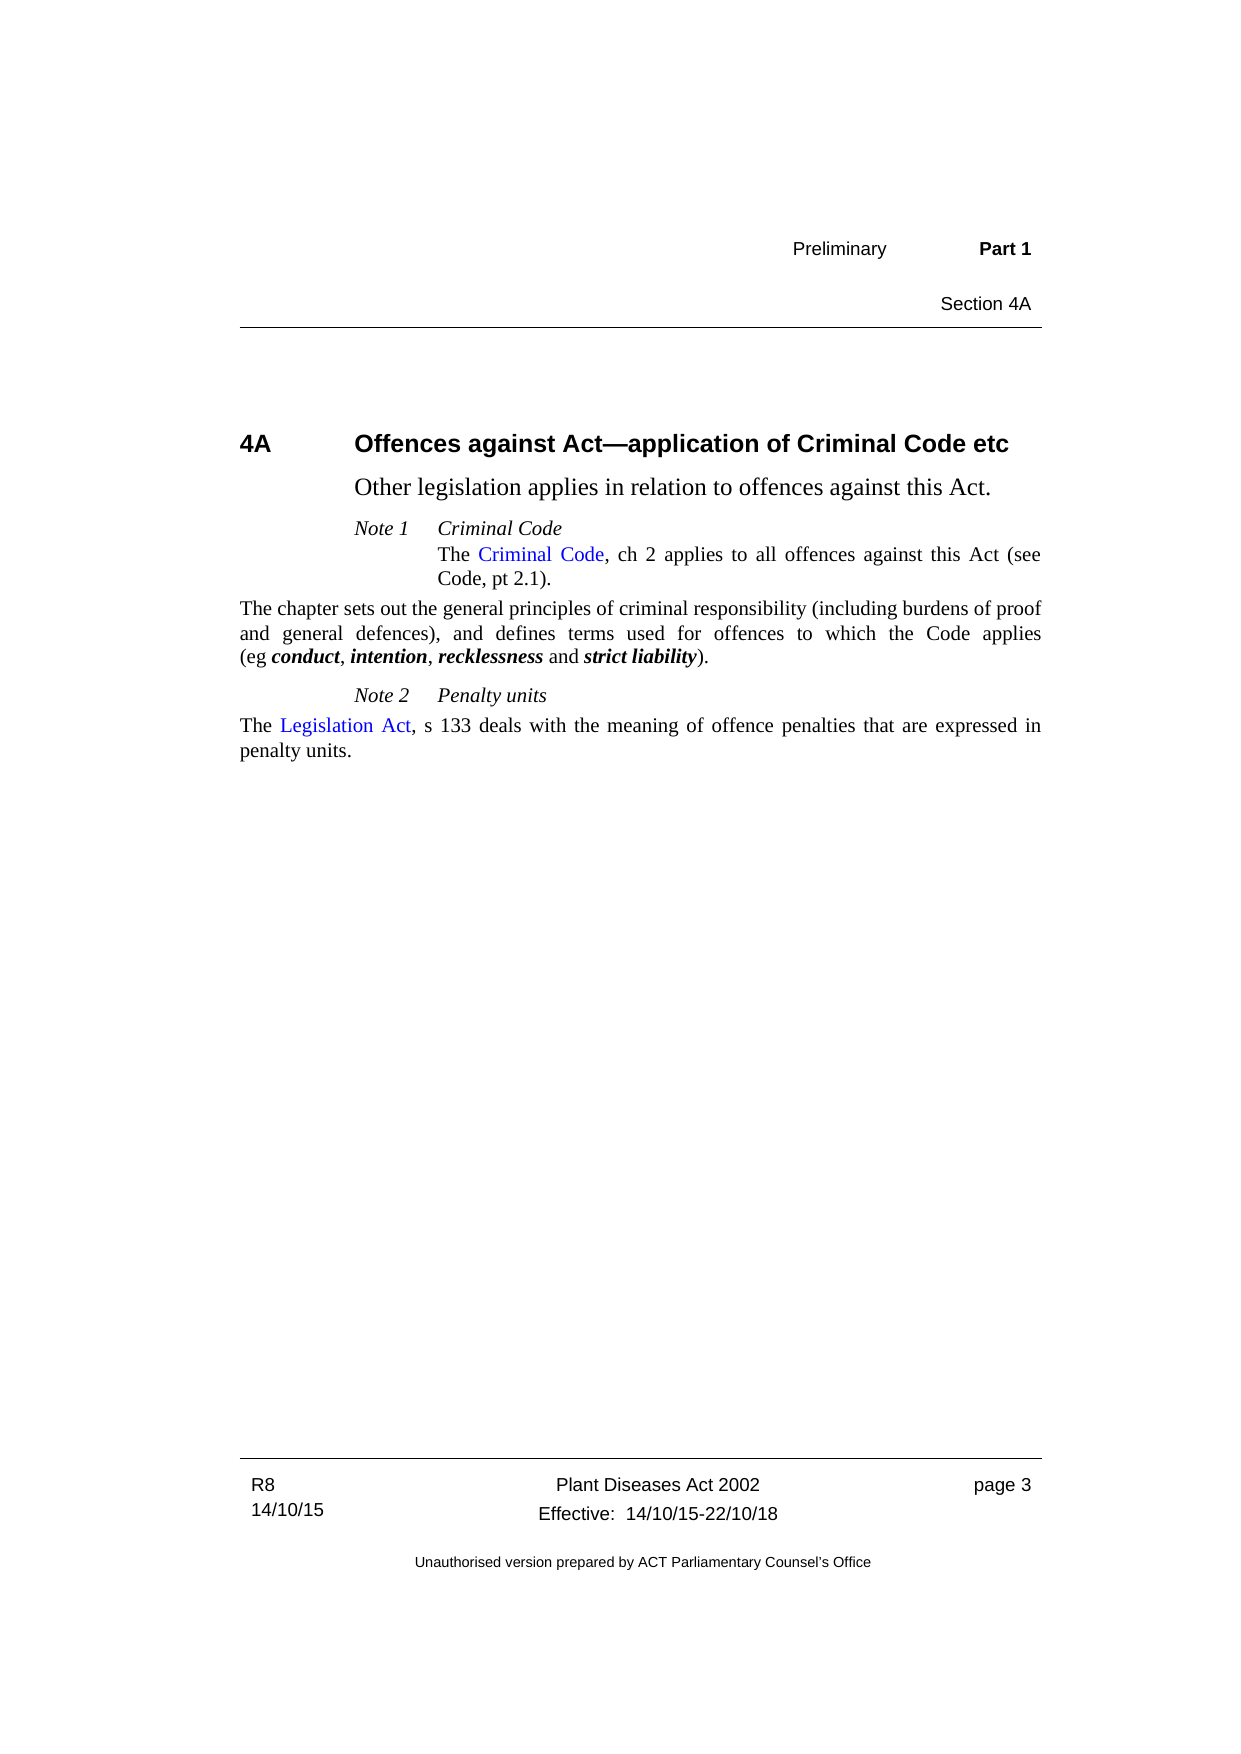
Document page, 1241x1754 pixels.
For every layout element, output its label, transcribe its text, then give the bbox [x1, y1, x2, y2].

text Other legislation applies in relation to offences against this Act. [354, 472, 1042, 501]
text The chapter sets out the general principles of criminal responsibility (including burdens of proof and general defences), and defines terms used for offences to which the Code applies (eg conduct, intention, recklessness and strict liability). [239, 596, 1042, 668]
text Note 2 Penalty units [354, 683, 1042, 707]
text The Legislation Act, s 133 deals with the meaning of offence penalties that are expressed in penalty units. [239, 713, 1042, 762]
text 4A Offences against Act—application of Criminal Code etc [239, 429, 1042, 458]
text Note 1 Criminal Code [354, 516, 1042, 540]
text The Criminal Code, ch 2 applies to all offences against this Act (see Code, pt 2.1). [437, 542, 1042, 590]
